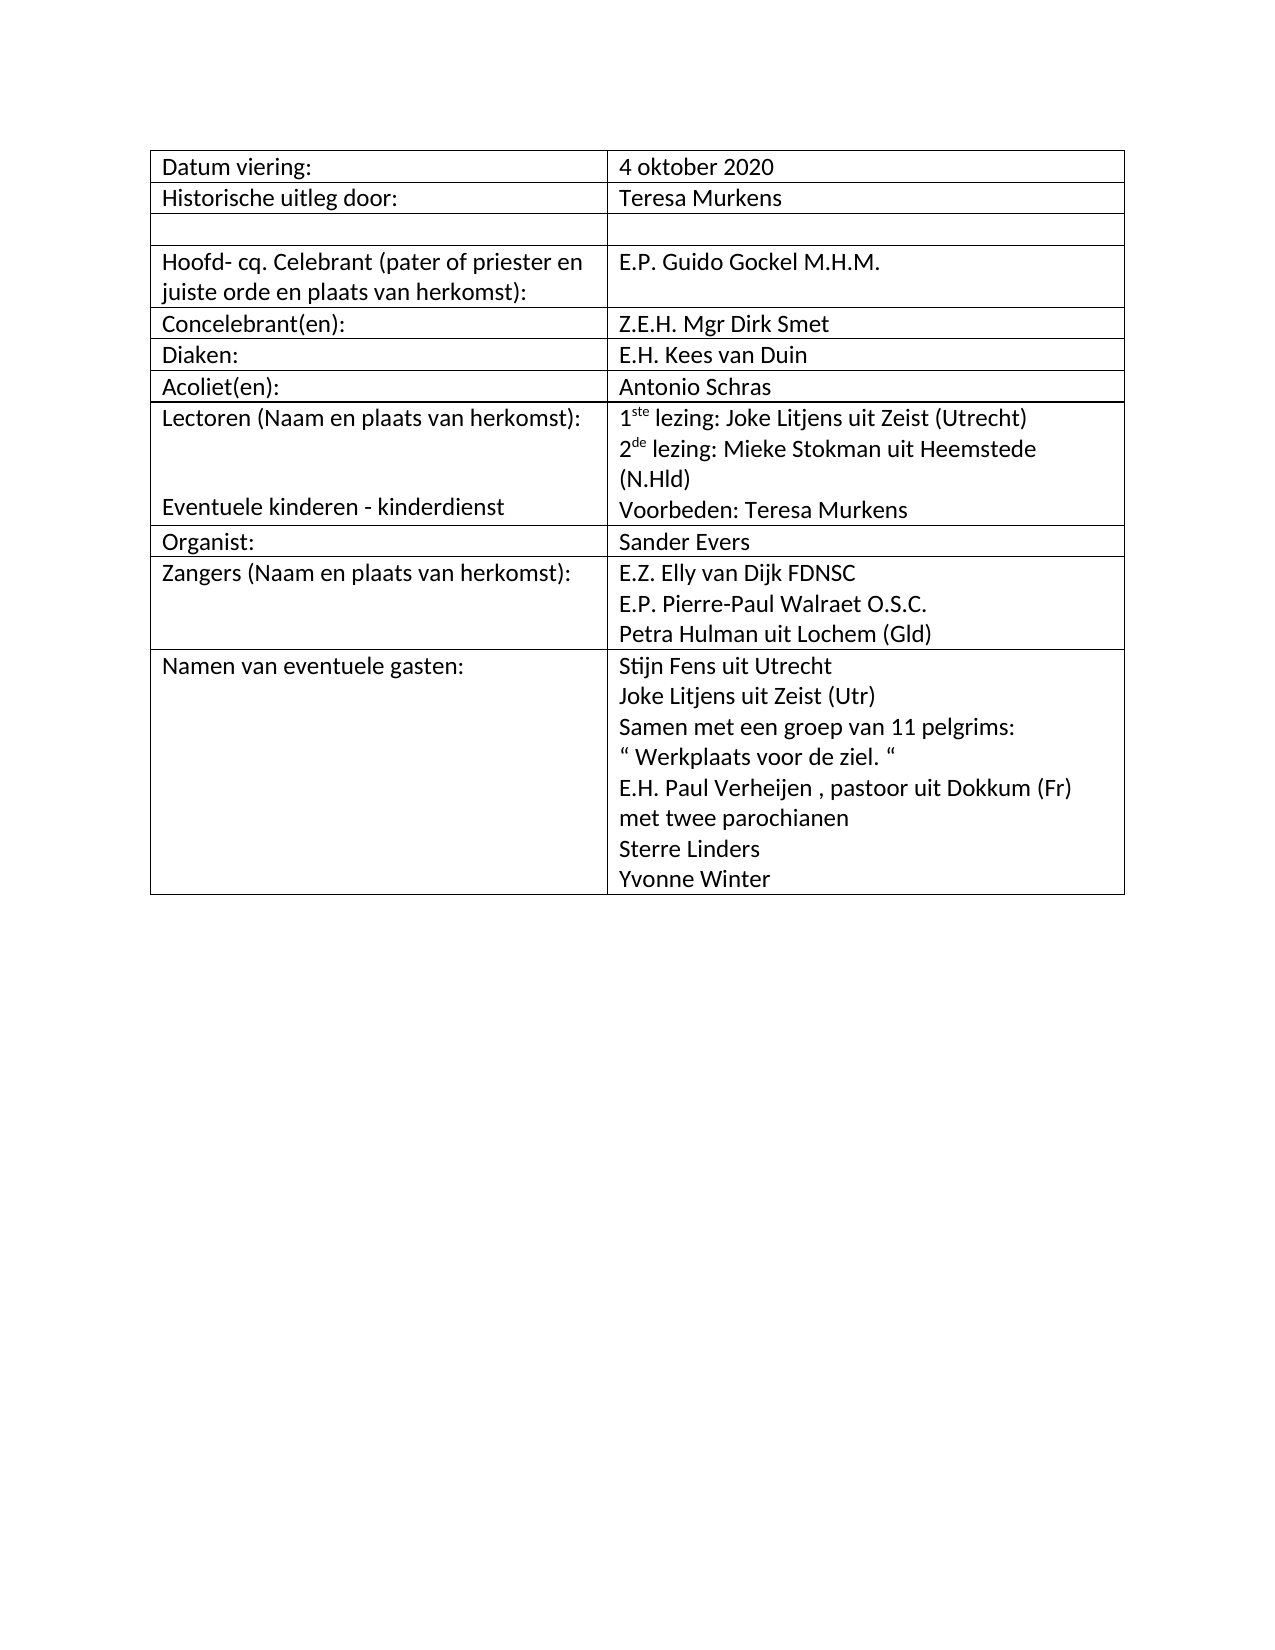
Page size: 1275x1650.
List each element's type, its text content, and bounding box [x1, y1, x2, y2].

table_cell Stijn Fens uit Utrecht Joke Litjens uit Zeist (Utr) Samen met een groep van 11 pelgrims: “ Werkplaats voor de ziel. “ E.H. Paul Verheijen , pastoor uit Dokkum (Fr) met twee parochianen Sterre Linders Yvonne Winter [608, 650, 1124, 894]
table_cell Z.E.H. Mgr Dirk Smet [608, 308, 1124, 338]
table_cell Hoofd- cq. Celebrant (pater of priester en juiste orde en plaats van herkomst): [151, 246, 607, 307]
table_cell Diaken: [151, 339, 607, 370]
table_cell Concelebrant(en): [151, 308, 607, 338]
table_cell 1ste lezing: Joke Litjens uit Zeist (Utrecht) 2de lezing: Mieke Stokman uit Heemstede (N.Hld) Voorbeden: Teresa Murkens [608, 403, 1124, 524]
table_cell Historische uitleg door: [151, 183, 607, 213]
table_cell E.H. Kees van Duin [608, 339, 1124, 370]
table_cell Teresa Murkens [608, 183, 1124, 213]
table_cell E.P. Guido Gockel M.H.M. [608, 246, 1124, 307]
table_header Datum viering: [151, 151, 607, 182]
table_cell [151, 214, 607, 245]
table_cell [608, 214, 1124, 245]
table_cell Organist: [151, 526, 607, 556]
table_cell Sander Evers [608, 526, 1124, 556]
table_cell Acoliet(en): [151, 371, 607, 401]
table_cell Antonio Schras [608, 371, 1124, 401]
table_header 4 oktober 2020 [608, 151, 1124, 182]
table_cell Namen van eventuele gasten: [151, 650, 607, 894]
table_cell E.Z. Elly van Dijk FDNSC E.P. Pierre-Paul Walraet O.S.C. Petra Hulman uit Lochem (Gld) [608, 557, 1124, 649]
table_cell Zangers (Naam en plaats van herkomst): [151, 557, 607, 649]
table_cell Lectoren (Naam en plaats van herkomst): Eventuele kinderen - kinderdienst [151, 403, 607, 524]
